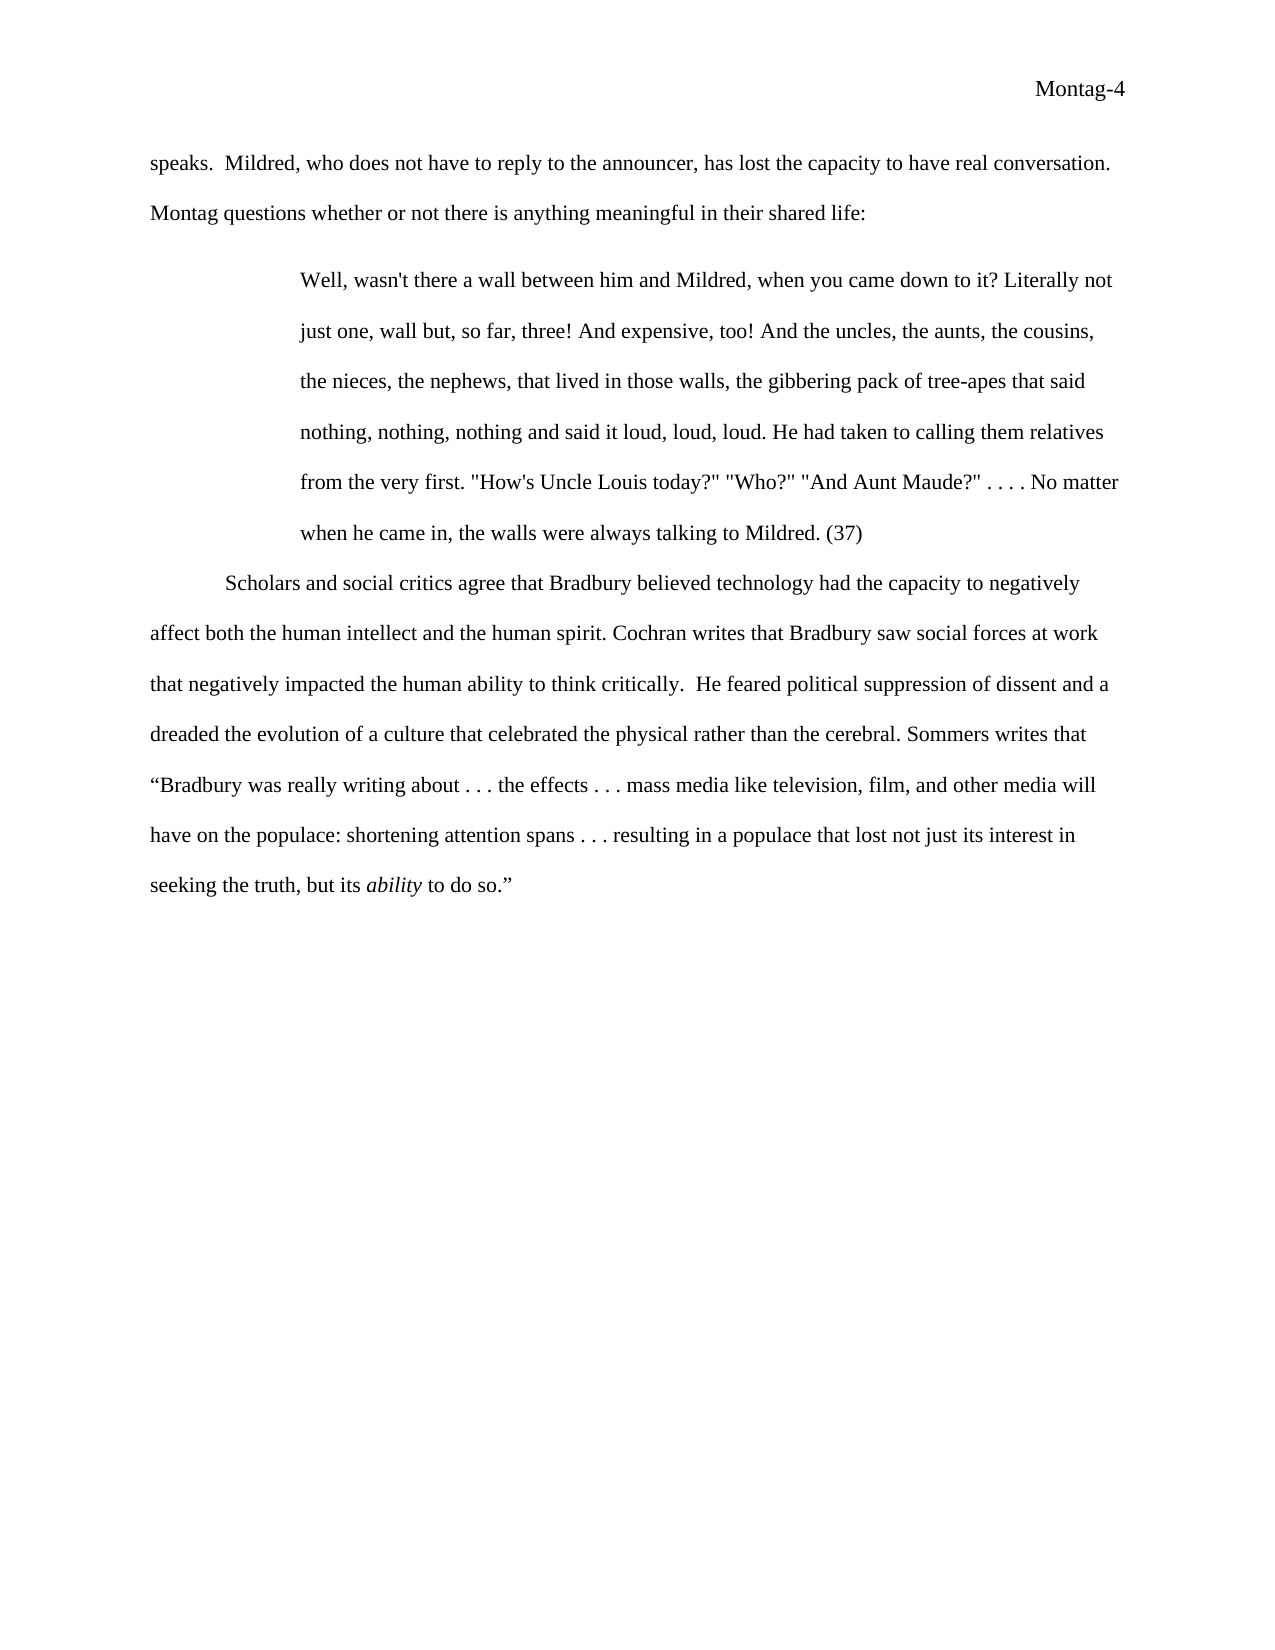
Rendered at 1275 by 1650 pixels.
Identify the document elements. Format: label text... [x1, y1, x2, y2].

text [150, 150, 1125, 226]
text Scholars and social critics agree that Bradbury believed technology had the capacity to negatively affect both the human intellect and the human spirit. Cochran writes that Bradbury saw social forces at work that negatively impacted the human ability to think critically. He feared political suppression of dissent and a dreaded the evolution of a culture that celebrated the physical rather than the cerebral. Sommers writes that “Bradbury was really writing about . . . the effects . . . mass media like television, film, and other media will have on the populace: shortening attention spans . . . resulting in a populace that lost not just its interest in seeking the truth, but its ability to do so.” [150, 570, 1125, 898]
text Well, wasn't there a wall between him and Mildred, when you came down to it? Literally not just one, wall but, so far, three! And expensive, too! And the uncles, the aunts, the cousins, the nieces, the nephews, that lived in those walls, the gibbering pack of tree-apes that said nothing, nothing, nothing and said it loud, loud, loud. He had taken to calling them relatives from the very first. "How's Uncle Louis today?" "Who?" "And Aunt Maude?" . . . . No matter when he came in, the walls were always talking to Mildred. (37) [300, 267, 1125, 545]
